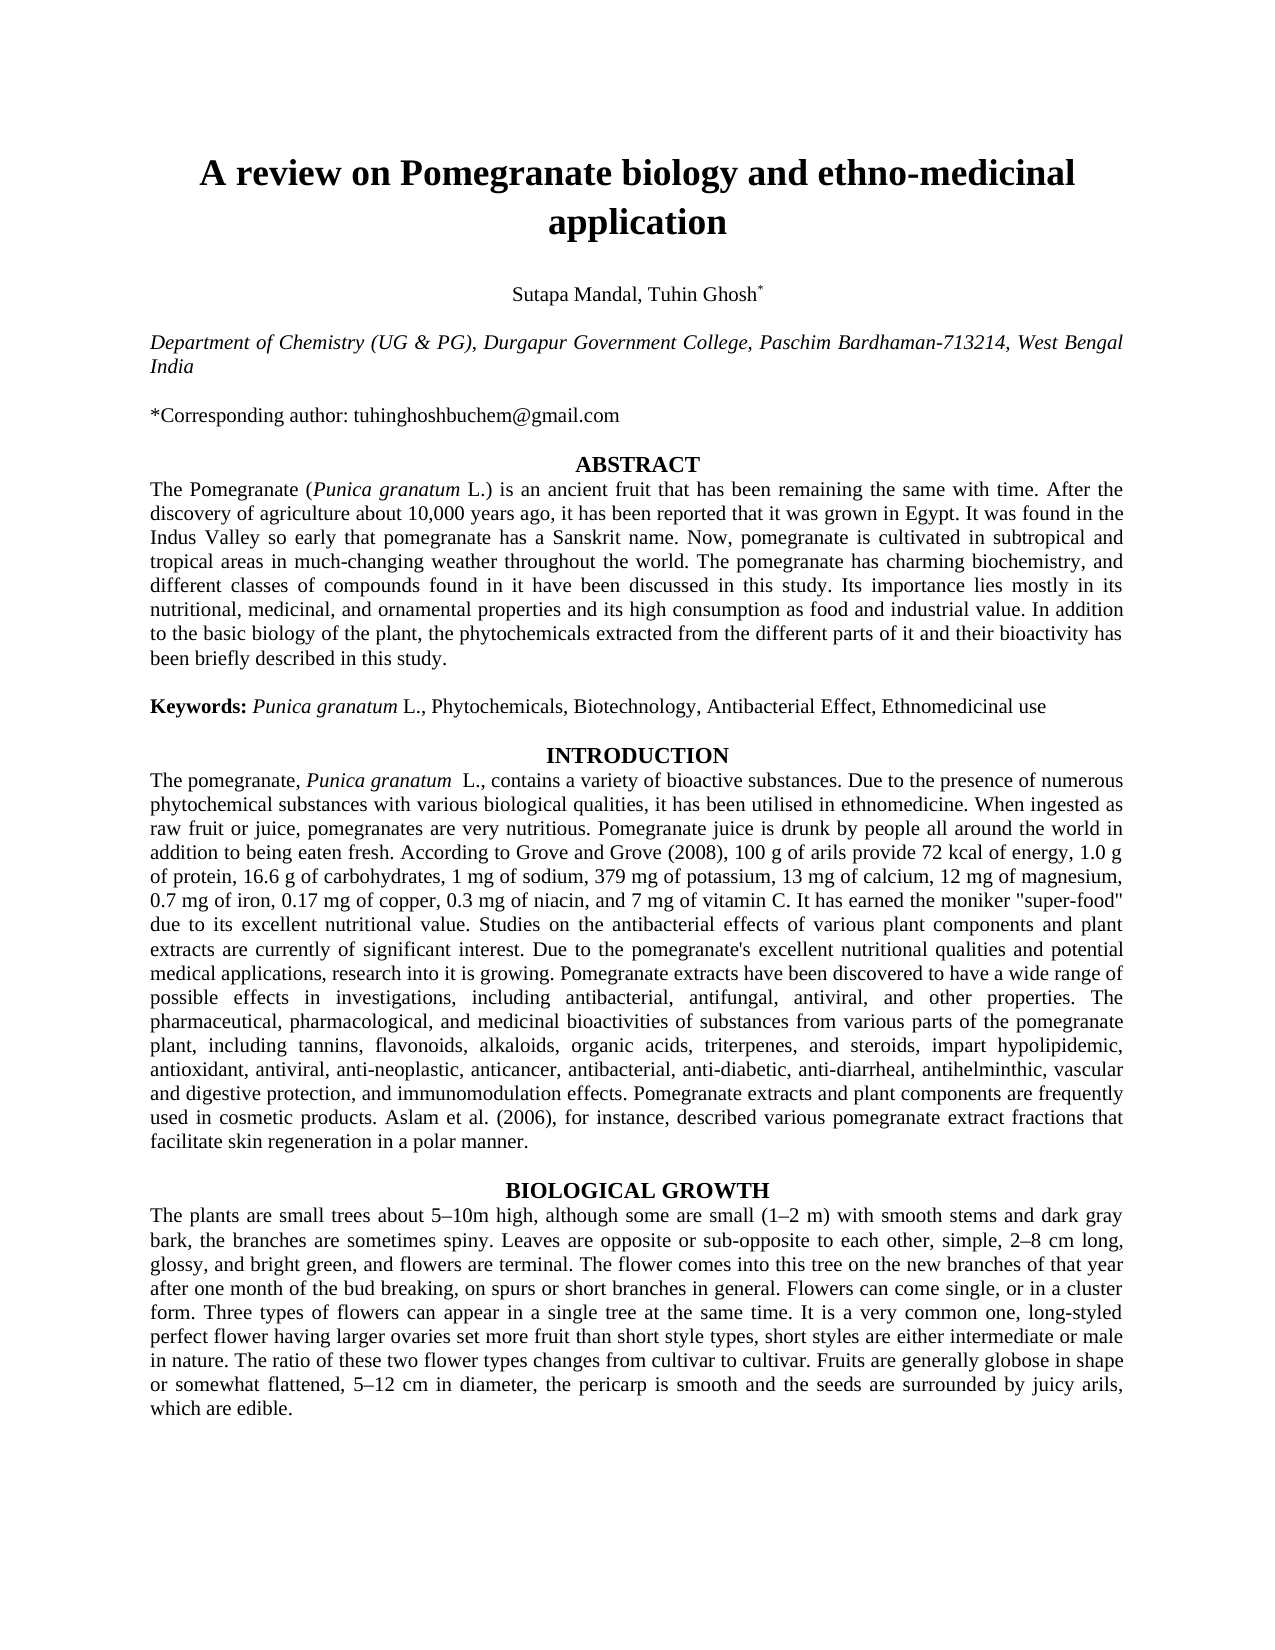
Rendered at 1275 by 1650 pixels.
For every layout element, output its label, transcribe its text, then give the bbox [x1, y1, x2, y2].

text Department of Chemistry (UG & PG), Durgapur Government College, Paschim Bardhaman-713214, West Bengal India [150, 330, 1125, 378]
text Sutapa Mandal, Tuhin Ghosh* [150, 282, 1125, 306]
text INTRODUCTION [150, 742, 1125, 768]
text *Corresponding author: tuhinghoshbuchem@gmail.com [150, 402, 1125, 427]
text ABSTRACT [150, 451, 1125, 477]
text The pomegranate, Punica granatum L., contains a variety of bioactive substances. Due to the presence of numerous phytochemical substances with various biological qualities, it has been utilised in ethnomedicine. When ingested as raw fruit or juice, pomegranates are very nutritious. Pomegranate juice is drunk by people all around the world in addition to being eaten fresh. According to Grove and Grove (2008), 100 g of arils provide 72 kcal of energy, 1.0 g of protein, 16.6 g of carbohydrates, 1 mg of sodium, 379 mg of potassium, 13 mg of calcium, 12 mg of magnesium, 0.7 mg of iron, 0.17 mg of copper, 0.3 mg of niacin, and 7 mg of vitamin C. It has earned the moniker "super-food" due to its excellent nutritional value. Studies on the antibacterial effects of various plant components and plant extracts are currently of significant interest. Due to the pomegranate's excellent nutritional qualities and potential medical applications, research into it is growing. Pomegranate extracts have been discovered to have a wide range of possible effects in investigations, including antibacterial, antifungal, antiviral, and other properties. The pharmaceutical, pharmacological, and medicinal bioactivities of substances from various parts of the pomegranate plant, including tannins, flavonoids, alkaloids, organic acids, triterpenes, and steroids, impart hypolipidemic, antioxidant, antiviral, anti-neoplastic, anticancer, antibacterial, anti-diabetic, anti-diarrheal, antihelminthic, vascular and digestive protection, and immunomodulation effects. Pomegranate extracts and plant components are frequently used in cosmetic products. Aslam et al. (2006), for instance, described various pomegranate extract fractions that facilitate skin regeneration in a polar manner. [150, 768, 1125, 1153]
text Keywords: Punica granatum L., Phytochemicals, Biotechnology, Antibacterial Effect, Ethnomedicinal use [150, 693, 1125, 718]
text The Pomegranate (Punica granatum L.) is an ancient fruit that has been remaining the same with time. After the discovery of agriculture about 10,000 years ago, it has been reported that it was grown in Egypt. It was found in the Indus Valley so early that pomegranate has a Sanskrit name. Now, pomegranate is cultivated in subtropical and tropical areas in much-changing weather throughout the world. The pomegranate has charming biochemistry, and different classes of compounds found in it have been discussed in this study. Its importance lies mostly in its nutritional, medicinal, and ornamental properties and its high consumption as food and industrial value. In addition to the basic biology of the plant, the phytochemicals extracted from the different parts of it and their bioactivity has been briefly described in this study. [150, 477, 1125, 669]
text A review on Pomegranate biology and ethno-medicinal application [150, 150, 1125, 243]
text BIOLOGICAL GROWTH [150, 1177, 1125, 1203]
text The plants are small trees about 5–10m high, although some are small (1–2 m) with smooth stems and dark gray bark, the branches are sometimes spiny. Leaves are opposite or sub-opposite to each other, simple, 2–8 cm long, glossy, and bright green, and flowers are terminal. The flower comes into this tree on the new branches of that year after one month of the bud breaking, on spurs or short branches in general. Flowers can come single, or in a cluster form. Three types of flowers can appear in a single tree at the same time. It is a very common one, long-styled perfect flower having larger ovaries set more fruit than short style types, short styles are either intermediate or male in nature. The ratio of these two flower types changes from cultivar to cultivar. Fruits are generally globose in shape or somewhat flattened, 5–12 cm in diameter, the pericarp is smooth and the seeds are surrounded by juicy arils, which are edible. [150, 1203, 1125, 1420]
